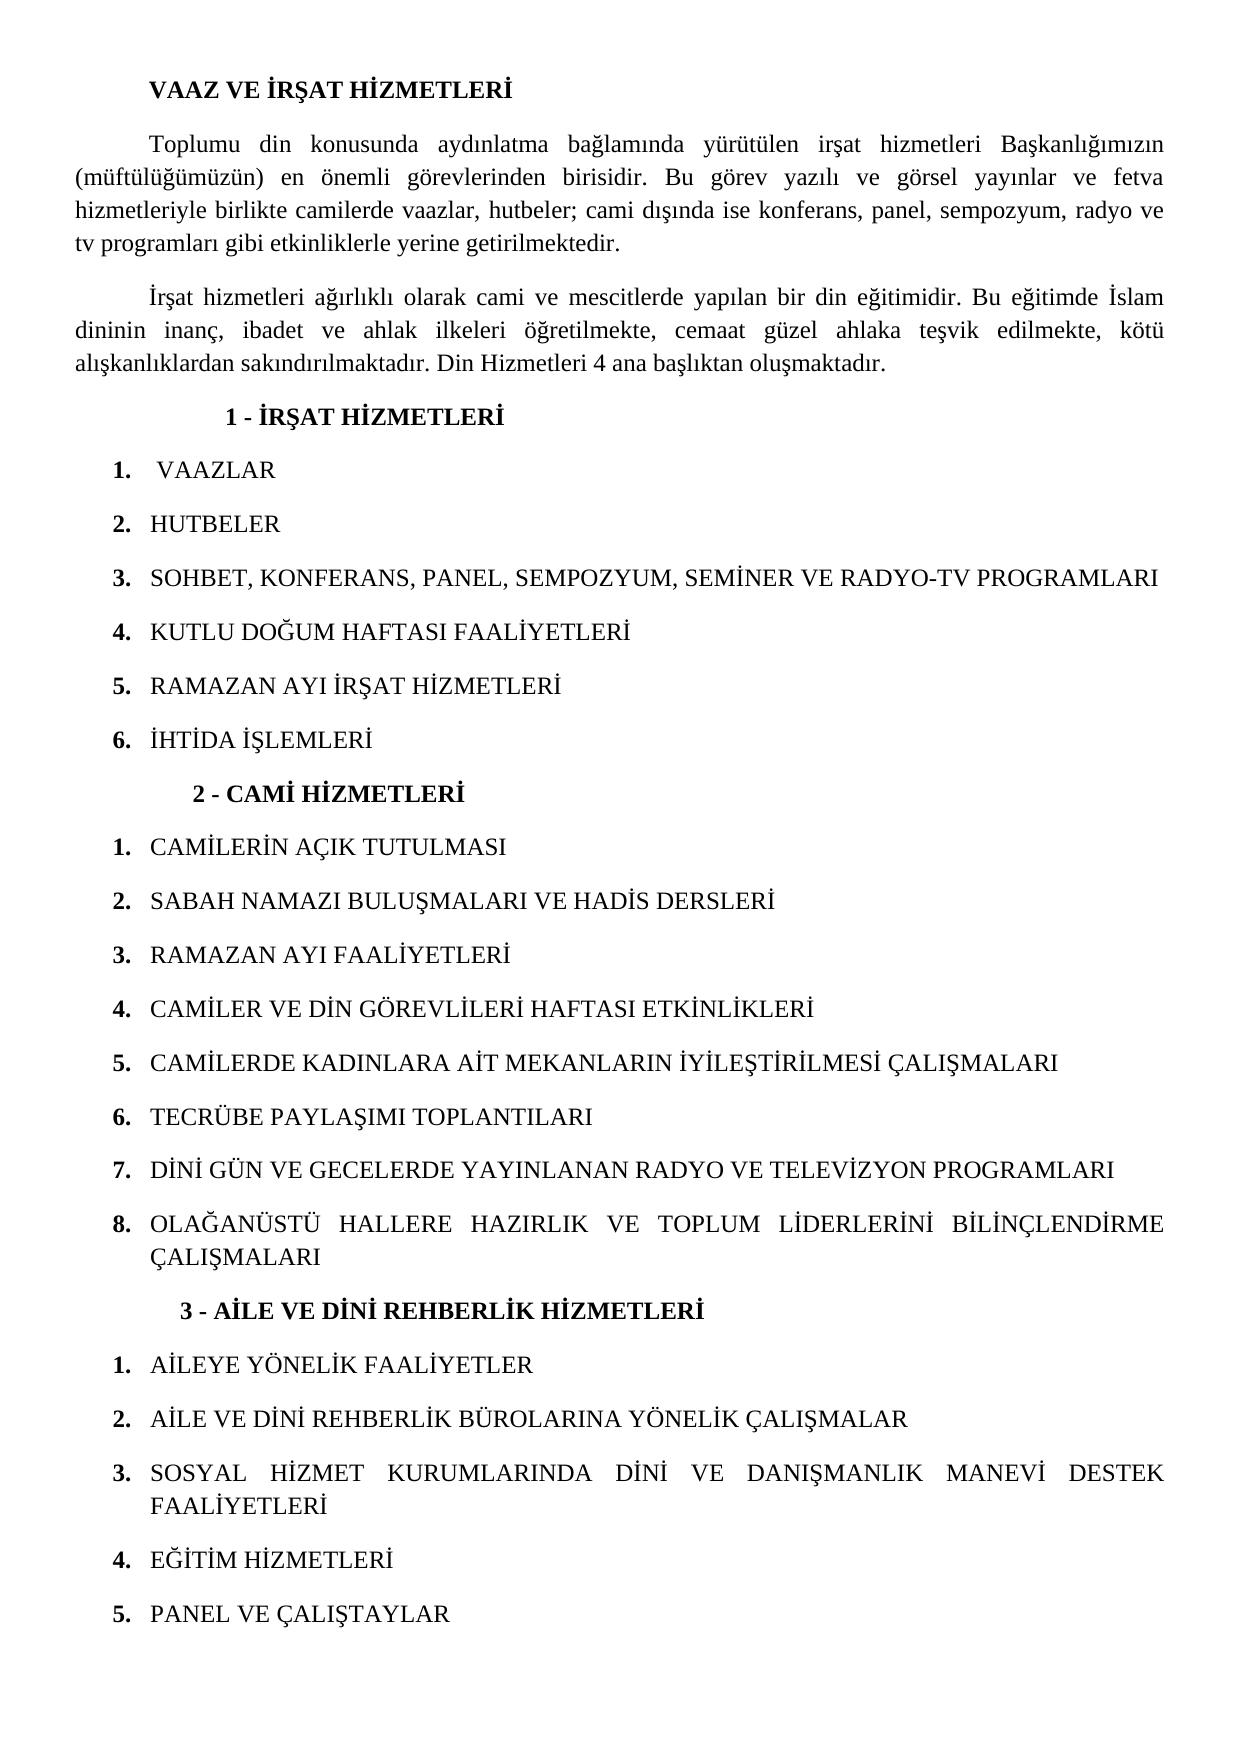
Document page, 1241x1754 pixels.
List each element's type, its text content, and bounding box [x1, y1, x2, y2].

list AİLEYE YÖNELİK FAALİYETLER [112, 1350, 1165, 1379]
text Toplumu din konusunda aydınlatma bağlamında yürütülen irşat hizmetleri Başkanlığımızın (müftülüğümüzün) en önemli görevlerinden birisidir. Bu görev yazılı ve görsel yayınlar ve fetva hizmetleriyle birlikte camilerde vaazlar, hutbeler; cami dışında ise konferans, panel, sempozyum, radyo ve tv programları gibi etkinliklerle yerine getirilmektedir. [75, 129, 1165, 257]
text 1 - İRŞAT HİZMETLERİ [75, 402, 1165, 430]
list AİLE VE DİNİ REHBERLİK BÜROLARINA YÖNELİK ÇALIŞMALAR [112, 1404, 1165, 1433]
list CAMİLERDE KADINLARA AİT MEKANLARIN İYİLEŞTİRİLMESİ ÇALIŞMALARI [112, 1048, 1165, 1077]
list OLAĞANÜSTÜ HALLERE HAZIRLIK VE TOPLUM LİDERLERİNİ BİLİNÇLENDİRME ÇALIŞMALARI [112, 1209, 1165, 1271]
list SOHBET, KONFERANS, PANEL, SEMPOZYUM, SEMİNER VE RADYO-TV PROGRAMLARI [112, 563, 1165, 592]
list SOSYAL HİZMET KURUMLARINDA DİNİ VE DANIŞMANLIK MANEVİ DESTEK FAALİYETLERİ [112, 1458, 1165, 1520]
list PANEL VE ÇALIŞTAYLAR [112, 1599, 1165, 1627]
list TECRÜBE PAYLAŞIMI TOPLANTILARI [112, 1102, 1165, 1131]
list SABAH NAMAZI BULUŞMALARI VE HADİS DERSLERİ [112, 886, 1165, 915]
text VAAZ VE İRŞAT HİZMETLERİ [75, 75, 1165, 104]
list EĞİTİM HİZMETLERİ [112, 1545, 1165, 1573]
list İHTİDA İŞLEMLERİ [112, 725, 1165, 753]
text 2 - CAMİ HİZMETLERİ [75, 779, 1165, 807]
list HUTBELER [112, 509, 1165, 538]
list VAAZLAR [112, 456, 1165, 484]
text 3 - AİLE VE DİNİ REHBERLİK HİZMETLERİ [75, 1296, 1165, 1325]
list RAMAZAN AYI İRŞAT HİZMETLERİ [112, 671, 1165, 700]
list KUTLU DOĞUM HAFTASI FAALİYETLERİ [112, 617, 1165, 646]
list DİNİ GÜN VE GECELERDE YAYINLANAN RADYO VE TELEVİZYON PROGRAMLARI [112, 1156, 1165, 1184]
list RAMAZAN AYI FAALİYETLERİ [112, 940, 1165, 969]
list CAMİLERİN AÇIK TUTULMASI [112, 832, 1165, 861]
list CAMİLER VE DİN GÖREVLİLERİ HAFTASI ETKİNLİKLERİ [112, 994, 1165, 1023]
text İrşat hizmetleri ağırlıklı olarak cami ve mescitlerde yapılan bir din eğitimidir. Bu eğitimde İslam dininin inanç, ibadet ve ahlak ilkeleri öğretilmekte, cemaat güzel ahlaka teşvik edilmekte, kötü alışkanlıklardan sakındırılmaktadır. Din Hizmetleri 4 ana başlıktan oluşmaktadır. [75, 282, 1165, 377]
